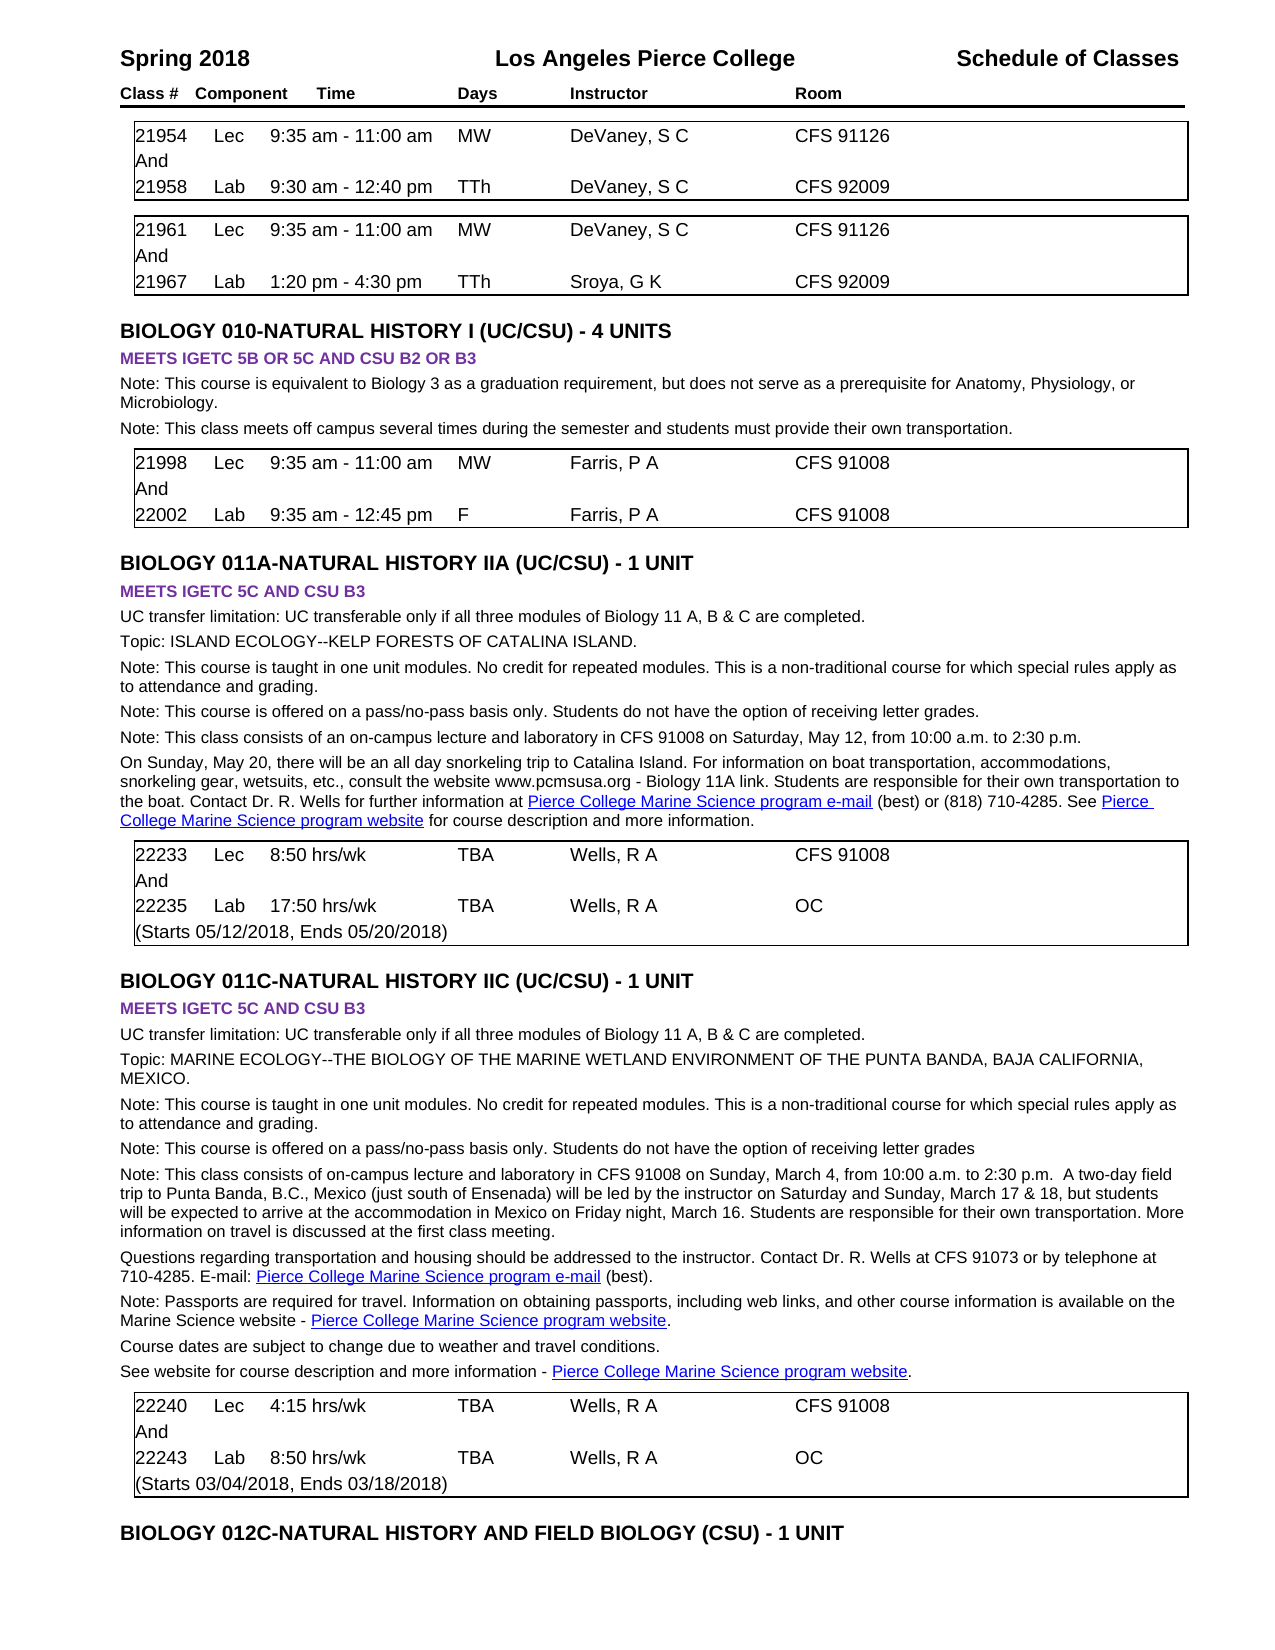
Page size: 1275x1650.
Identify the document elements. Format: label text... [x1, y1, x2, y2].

text 21998 Lec 9:35 am - 11:00 am MW Farris, P A CFS 91008 [135, 450, 1187, 473]
text Note: This course is offered on a pass/no-pass basis only. Students do not have the option of receiving letter grades [120, 1139, 1185, 1158]
text 21958 Lab 9:30 am - 12:40 pm TTh DeVaney, S C CFS 92009 [135, 172, 1187, 199]
text 22233 Lec 8:50 hrs/wk TBA Wells, R A CFS 91008 [135, 842, 1187, 865]
text Note: This course is equivalent to Biology 3 as a graduation requirement, but does not serve as a prerequisite for Anatomy, Physiology, or Microbiology. [120, 374, 1185, 412]
text Meets IGETC 5C and CSU B3 [120, 581, 1185, 601]
title BIOLOGY 011A-Natural History IIA (UC/CSU) - 1 Unit [120, 551, 1185, 575]
text And [135, 241, 1187, 266]
text Topic: MARINE ECOLOGY--THE BIOLOGY OF THE MARINE WETLAND ENVIRONMENT OF THE PUNTA BANDA, BAJA CALIFORNIA, MEXICO. [120, 1050, 1185, 1088]
title BIOLOGY 012C-Natural History And Field Biology (CSU) - 1 Unit [120, 1520, 1185, 1544]
title BIOLOGY 010-Natural History I (UC/CSU) - 4 Units [120, 318, 1185, 342]
text UC transfer limitation: UC transferable only if all three modules of Biology 11 A, B & C are completed. [120, 607, 1185, 626]
text Note: This class consists of an on-campus lecture and laboratory in CFS 91008 on Saturday, May 12, from 10:00 a.m. to 2:30 p.m. [120, 728, 1185, 747]
text 21961 Lec 9:35 am - 11:00 am MW DeVaney, S C CFS 91126 [135, 217, 1187, 241]
text Note: This course is taught in one unit modules. No credit for repeated modules. This is a non-traditional course for which special rules apply as to attendance and grading. [120, 1094, 1185, 1133]
text (Starts 03/04/2018, Ends 03/18/2018) [135, 1469, 1187, 1496]
text UC transfer limitation: UC transferable only if all three modules of Biology 11 A, B & C are completed. [120, 1024, 1185, 1044]
text Meets IGETC 5B or 5C and CSU B2 or B3 [120, 349, 1185, 368]
text And [135, 474, 1187, 499]
text And [135, 1417, 1187, 1443]
text See website for course description and more information - Pierce College Marine Science program website. [120, 1362, 1185, 1381]
text 21967 Lab 1:20 pm - 4:30 pm TTh Sroya, G K CFS 92009 [135, 267, 1187, 294]
text Course dates are subject to change due to weather and travel conditions. [120, 1337, 1185, 1356]
text Note: Passports are required for travel. Information on obtaining passports, including web links, and other course information is available on the Marine Science website - Pierce College Marine Science program website. [120, 1292, 1185, 1330]
title BIOLOGY 011C-Natural History IIC (UC/CSU) - 1 Unit [120, 969, 1185, 993]
text Topic: ISLAND ECOLOGY--KELP FORESTS OF CATALINA ISLAND. [120, 632, 1185, 651]
text 21954 Lec 9:35 am - 11:00 am MW DeVaney, S C CFS 91126 [135, 122, 1187, 146]
text 22002 Lab 9:35 am - 12:45 pm F Farris, P A CFS 91008 [135, 500, 1187, 527]
text Meets IGETC 5C and CSU B3 [120, 999, 1185, 1018]
text Note: This class consists of on-campus lecture and laboratory in CFS 91008 on Sunday, March 4, from 10:00 a.m. to 2:30 p.m. A two-day field trip to Punta Banda, B.C., Mexico (just south of Ensenada) will be led by the instructor on Saturday and Sunday, March 17 & 18, but students will be expected to arrive at the accommodation in Mexico on Friday night, March 16. Students are responsible for their own transportation. More information on travel is discussed at the first class meeting. [120, 1164, 1185, 1241]
text Note: This course is taught in one unit modules. No credit for repeated modules. This is a non-traditional course for which special rules apply as to attendance and grading. [120, 658, 1185, 696]
text Questions regarding transportation and housing should be addressed to the instructor. Contact Dr. R. Wells at CFS 91073 or by telephone at 710-4285. E-mail: Pierce College Marine Science program e-mail (best). [120, 1247, 1185, 1286]
text On Sunday, May 20, there will be an all day snorkeling trip to Catalina Island. For information on boat transportation, accommodations, snorkeling gear, wetsuits, etc., consult the website www.pcmsusa.org - Biology 11A link. Students are responsible for their own transportation to the boat. Contact Dr. R. Wells for further information at Pierce College Marine Science program e-mail (best) or (818) 710-4285. See Pierce College Marine Science program website for course description and more information. [120, 753, 1185, 830]
text 22235 Lab 17:50 hrs/wk TBA Wells, R A OC [135, 892, 1187, 917]
text 22240 Lec 4:15 hrs/wk TBA Wells, R A CFS 91008 [135, 1393, 1187, 1417]
text Note: This course is offered on a pass/no-pass basis only. Students do not have the option of receiving letter grades. [120, 702, 1185, 721]
text And [135, 146, 1187, 172]
text (Starts 05/12/2018, Ends 05/20/2018) [135, 917, 1187, 945]
text 22243 Lab 8:50 hrs/wk TBA Wells, R A OC [135, 1443, 1187, 1468]
text And [135, 866, 1187, 891]
text Note: This class meets off campus several times during the semester and students must provide their own transportation. [120, 419, 1185, 438]
